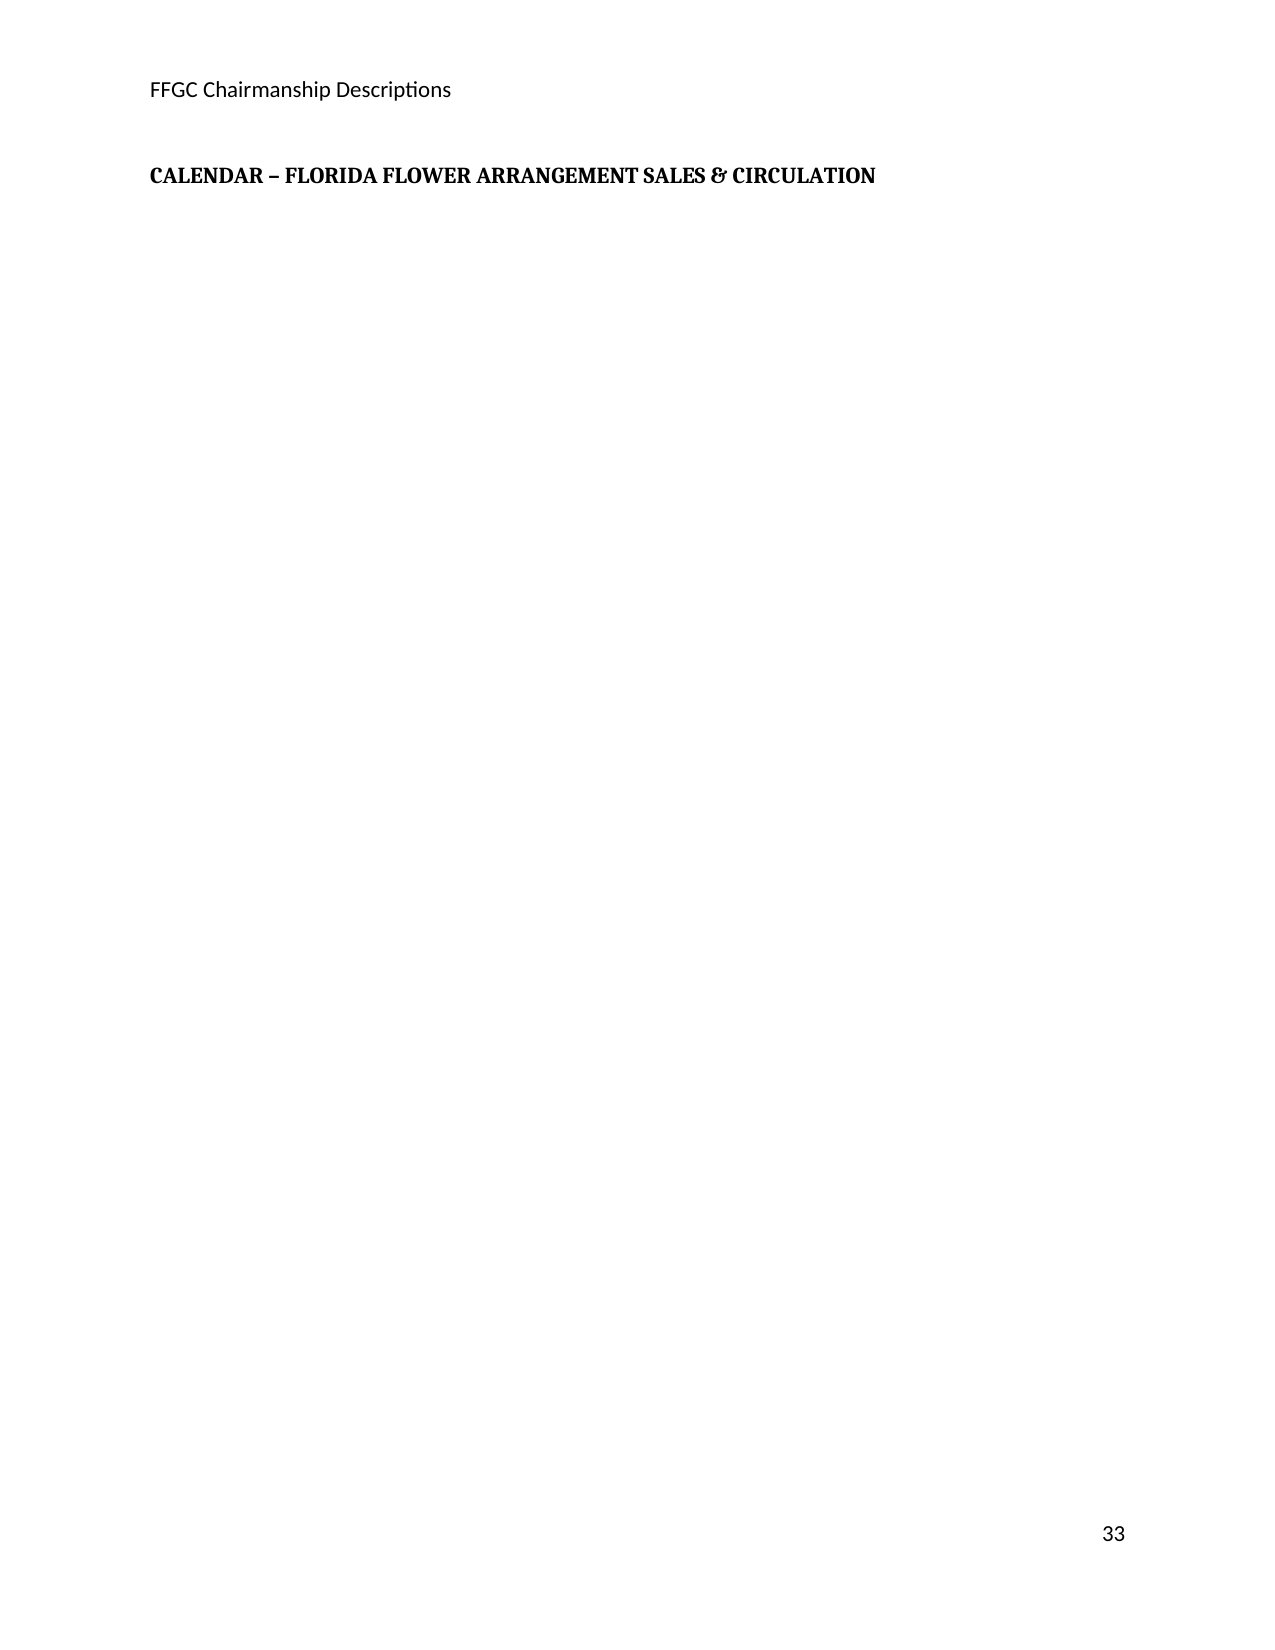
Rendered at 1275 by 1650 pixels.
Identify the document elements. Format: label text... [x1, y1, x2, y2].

subtitle CALENDAR – FLORIDA FLOWER ARRANGEMENT SALES & CIRCULATION [150, 162, 1125, 189]
